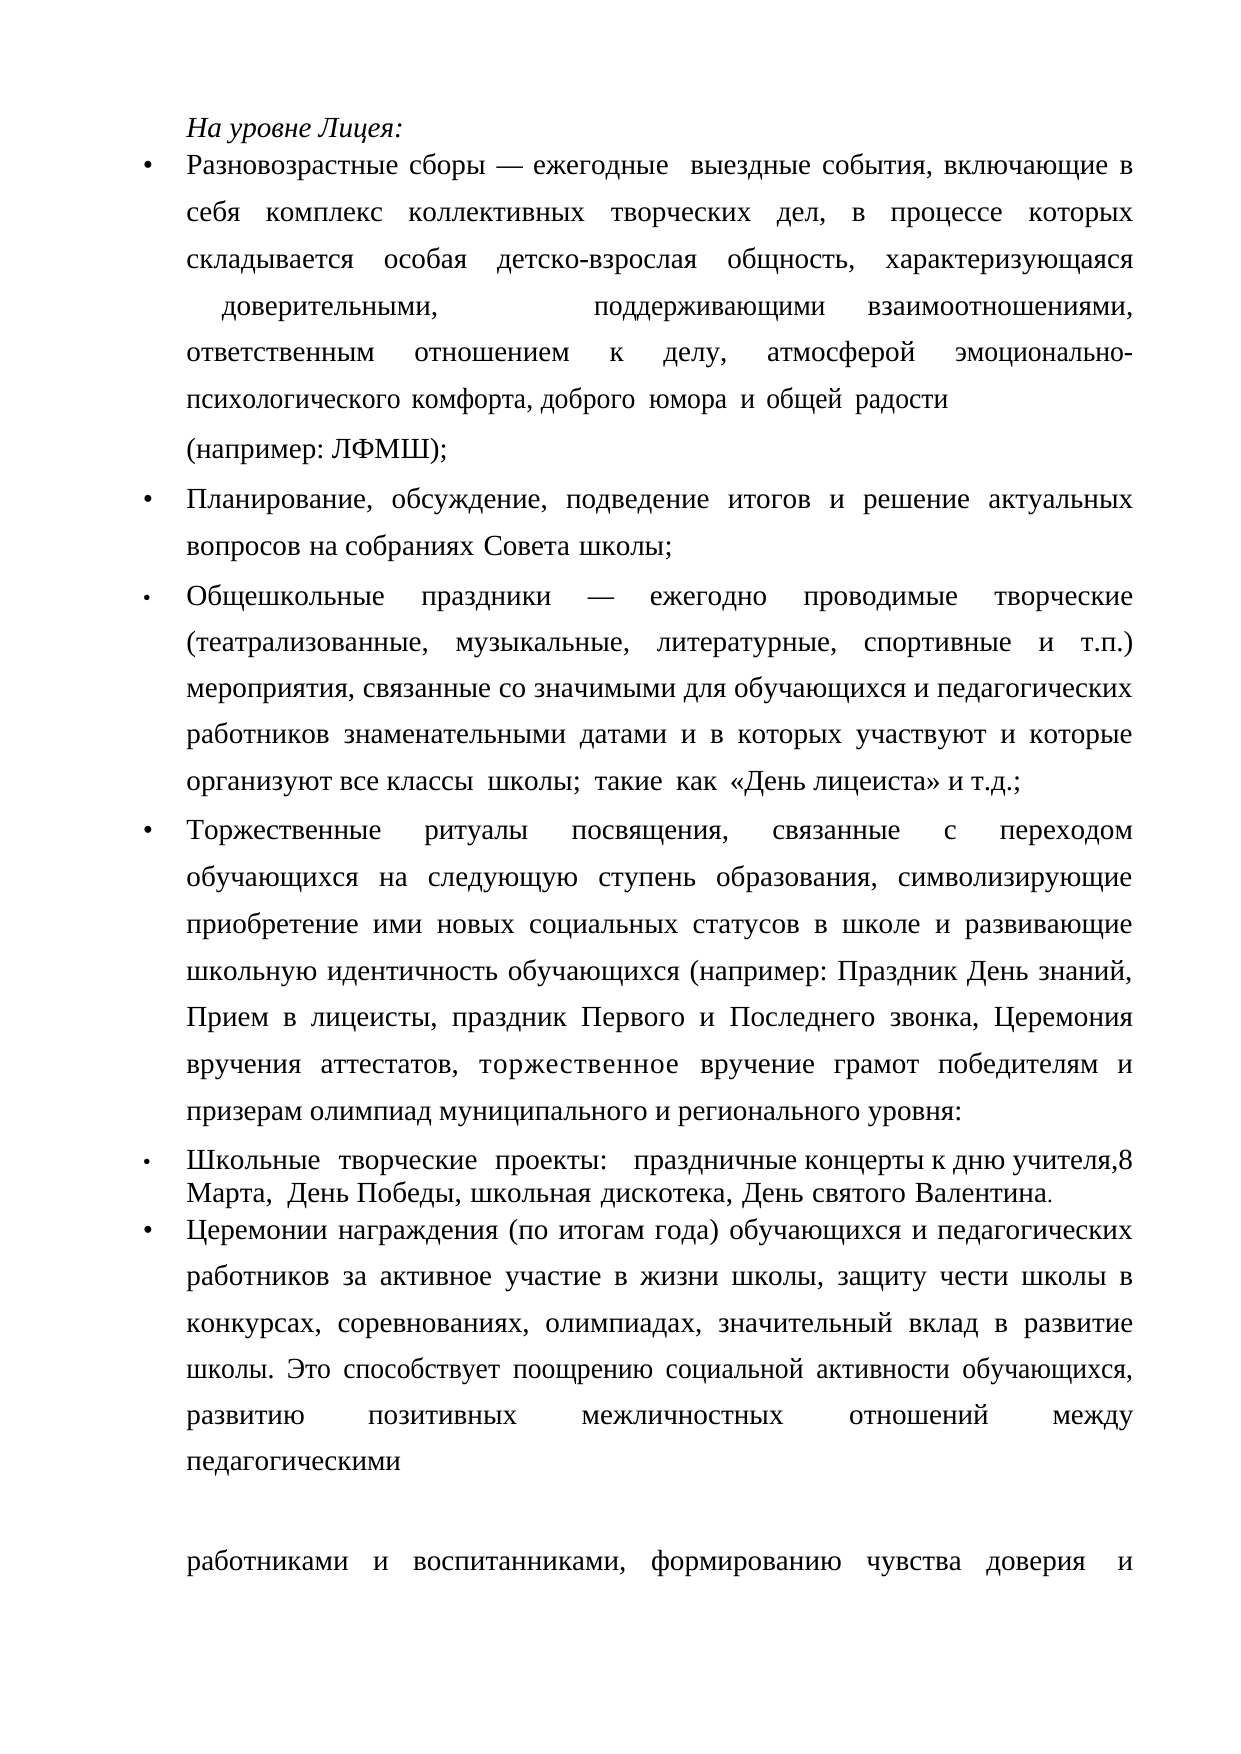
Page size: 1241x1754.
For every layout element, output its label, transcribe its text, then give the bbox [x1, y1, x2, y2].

list Планирование, обсуждение, подведение итогов и решение актуальных вопросов на собраниях Совета школы; [143, 481, 1133, 561]
list Разновозрастные сборы — ежегодные выездные события, включающие в себя комплекс коллективных творческих дел, в процессе которых складывается особая детско-взрослая общность, характеризующаяся доверительными, поддерживающими взаимоотношениями, ответственным отношением к делу, атмосферой эмоционально-психологического комфорта, доброго юмора и общей радости [143, 147, 1133, 415]
text (например: ЛФМШ); [186, 431, 1133, 465]
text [186, 1543, 1133, 1576]
list Торжественные ритуалы посвящения, связанные с переходом обучающихся на следующую ступень образования, символизирующие приобретение ими новых социальных статусов в школе и развивающие школьную идентичность обучающихся (например: Праздник День знаний, Прием в лицеисты, праздник Первого и Последнего звонка, Церемония вручения аттестатов, торжественное вручение грамот победителям и призерам олимпиад муниципального и регионального уровня: [143, 812, 1133, 1127]
list Школьные творческие проекты: праздничные концерты к дню учителя,8 Марта, День Победы, школьная дискотека, День святого Валентина. [143, 1143, 1133, 1209]
list Церемонии награждения (по итогам года) обучающихся и педагогических работников за активное участие в жизни школы, защиту чести школы в конкурсах, соревнованиях, олимпиадах, значительный вклад в развитие школы. Это способствует поощрению социальной активности обучающихся, развитию позитивных межличностных отношений между педагогическими [143, 1212, 1133, 1477]
list Общешкольные праздники — ежегодно проводимые творческие (театрализованные, музыкальные, литературные, спортивные и т.п.) мероприятия, связанные со значимыми для обучающихся и педагогических работников знаменательными датами и в которых участвуют и которые организуют все классы школы; такие как «День лицеиста» и т.д.; [143, 578, 1133, 796]
subtitle На уровне Лицея: [186, 110, 1133, 144]
